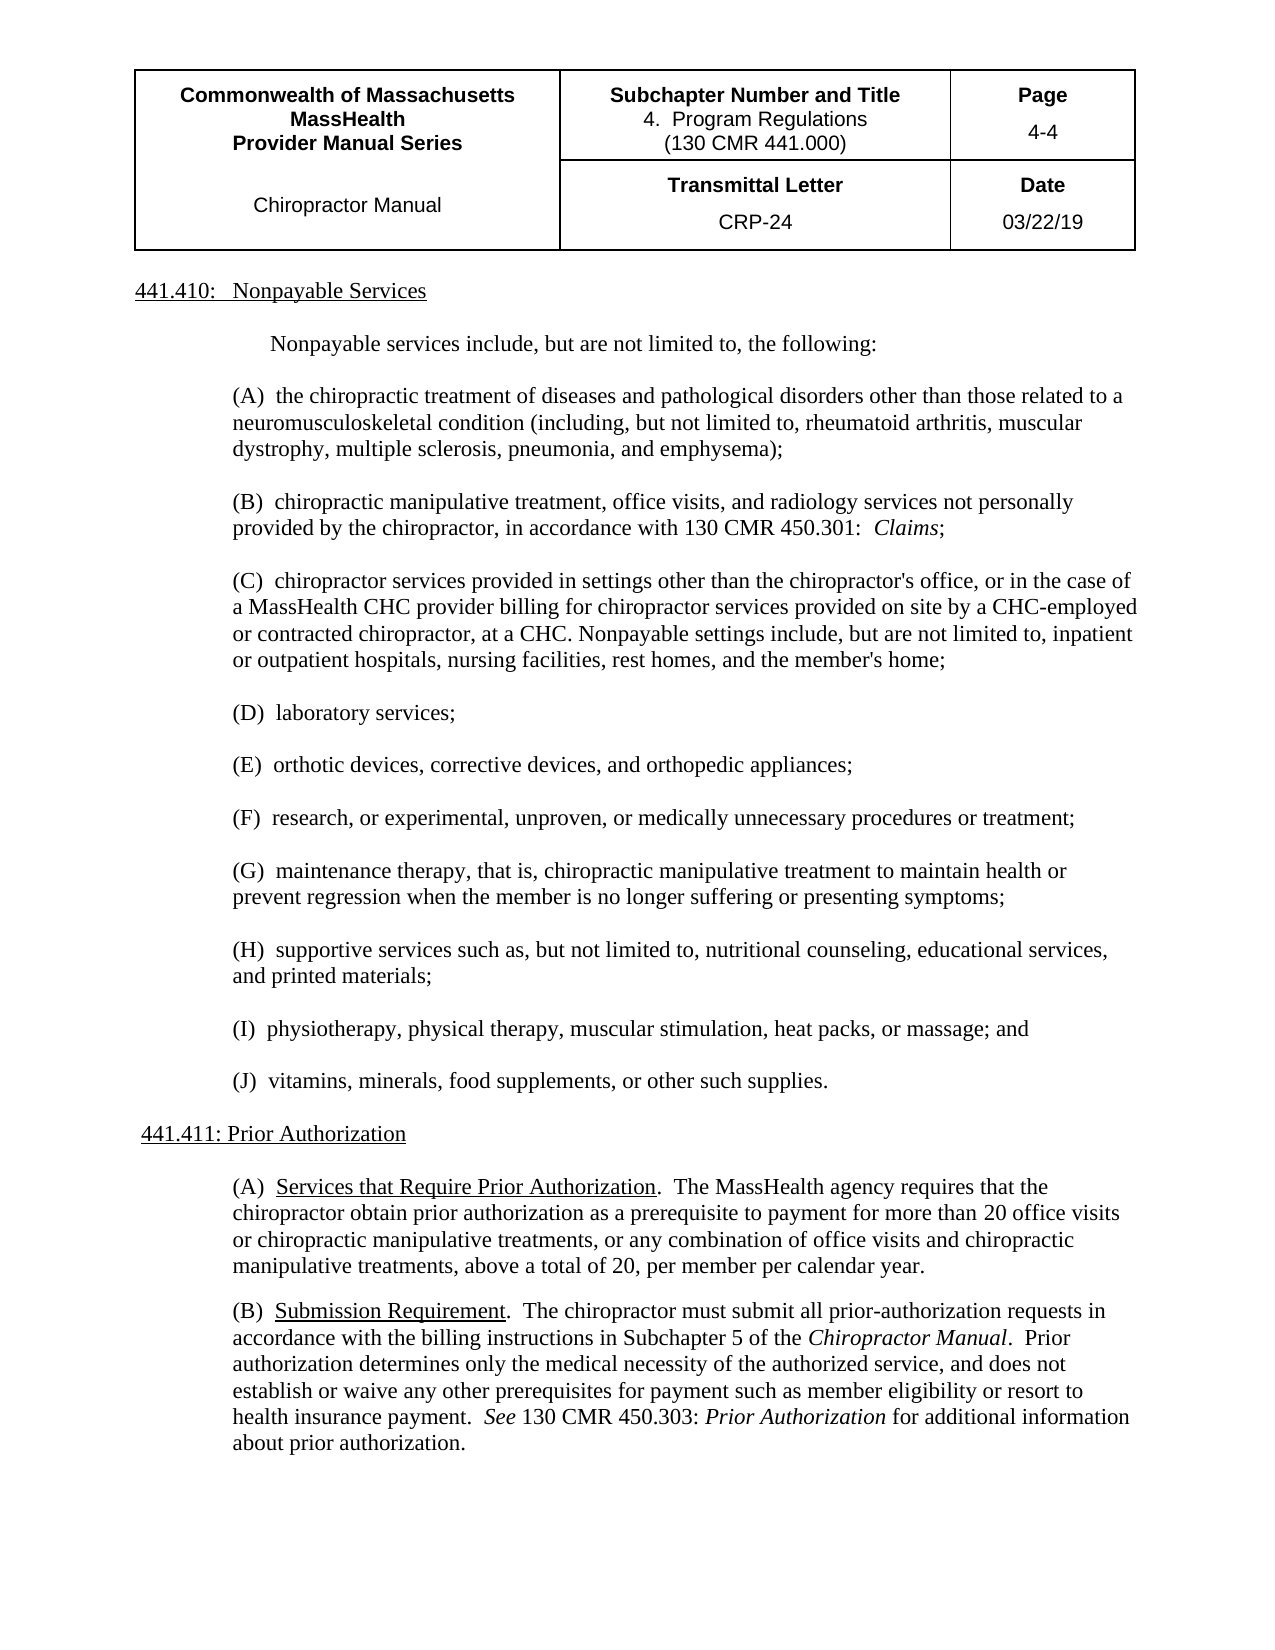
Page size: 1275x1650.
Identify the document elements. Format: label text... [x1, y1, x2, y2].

table_header Subchapter Number and Title 4. Program Regulations (130 CMR 441.000) [561, 71, 950, 159]
text Nonpayable services include, but are not limited to, the following: [232, 330, 1140, 356]
text (C) chiropractor services provided in settings other than the chiropractor's office, or in the case of a MassHealth CHC provider billing for chiropractor services provided on site by a CHC-employed or contracted chiropractor, at a CHC. Nonpayable settings include, but are not limited to, inpatient or outpatient hospitals, nursing facilities, rest homes, and the member's home; [232, 567, 1140, 672]
text (A) the chiropractic treatment of diseases and pathological disorders other than those related to a neuromusculoskeletal condition (including, but not limited to, rheumatoid arthritis, muscular dystrophy, multiple sclerosis, pneumonia, and emphysema); [232, 382, 1140, 461]
text (B) Submission Requirement. The chiropractor must submit all prior-authorization requests in accordance with the billing instructions in Subchapter 5 of the Chiropractor Manual. Prior authorization determines only the medical necessity of the authorized service, and does not establish or waive any other prerequisites for payment such as member eligibility or resort to health insurance payment. See 130 CMR 450.303: Prior Authorization for additional information about prior authorization. [232, 1298, 1140, 1456]
text 441.411: Prior Authorization [135, 1120, 1140, 1147]
text (I) physiotherapy, physical therapy, muscular stimulation, heat packs, or massage; and [232, 1015, 1140, 1041]
table_header Page 4-4 [951, 71, 1134, 159]
table_cell Chiropractor Manual [136, 159, 559, 249]
text (H) supportive services such as, but not limited to, nutritional counseling, educational services, and printed materials; [232, 936, 1140, 988]
text (G) maintenance therapy, that is, chiropractic manipulative treatment to maintain health or prevent regression when the member is no longer suffering or presenting symptoms; [232, 857, 1140, 909]
text (D) laboratory services; [232, 699, 1140, 725]
text (J) vitamins, minerals, food supplements, or other such supplies. [232, 1068, 1140, 1094]
text (E) orthotic devices, corrective devices, and orthopedic appliances; [232, 751, 1140, 778]
table_header MassHealth Provider Manual Series [136, 71, 559, 159]
text (F) research, or experimental, unproven, or medically unnecessary procedures or treatment; [232, 804, 1140, 830]
text (A) Services that Require Prior Authorization. The MassHealth agency requires that the chiropractor obtain prior authorization as a prerequisite to payment for more than 20 office visits or chiropractic manipulative treatments, or any combination of office visits and chiropractic manipulative treatments, above a total of 20, per member per calendar year. [232, 1173, 1140, 1278]
table_cell Date 03/22/19 [951, 161, 1134, 249]
text (B) chiropractic manipulative treatment, office visits, and radiology services not personally provided by the chiropractor, in accordance with 130 CMR 450.301: Claims; [232, 488, 1140, 541]
text 441.410: Nonpayable Services [135, 277, 1140, 303]
table_cell Transmittal Letter CRP-24 [561, 161, 950, 249]
